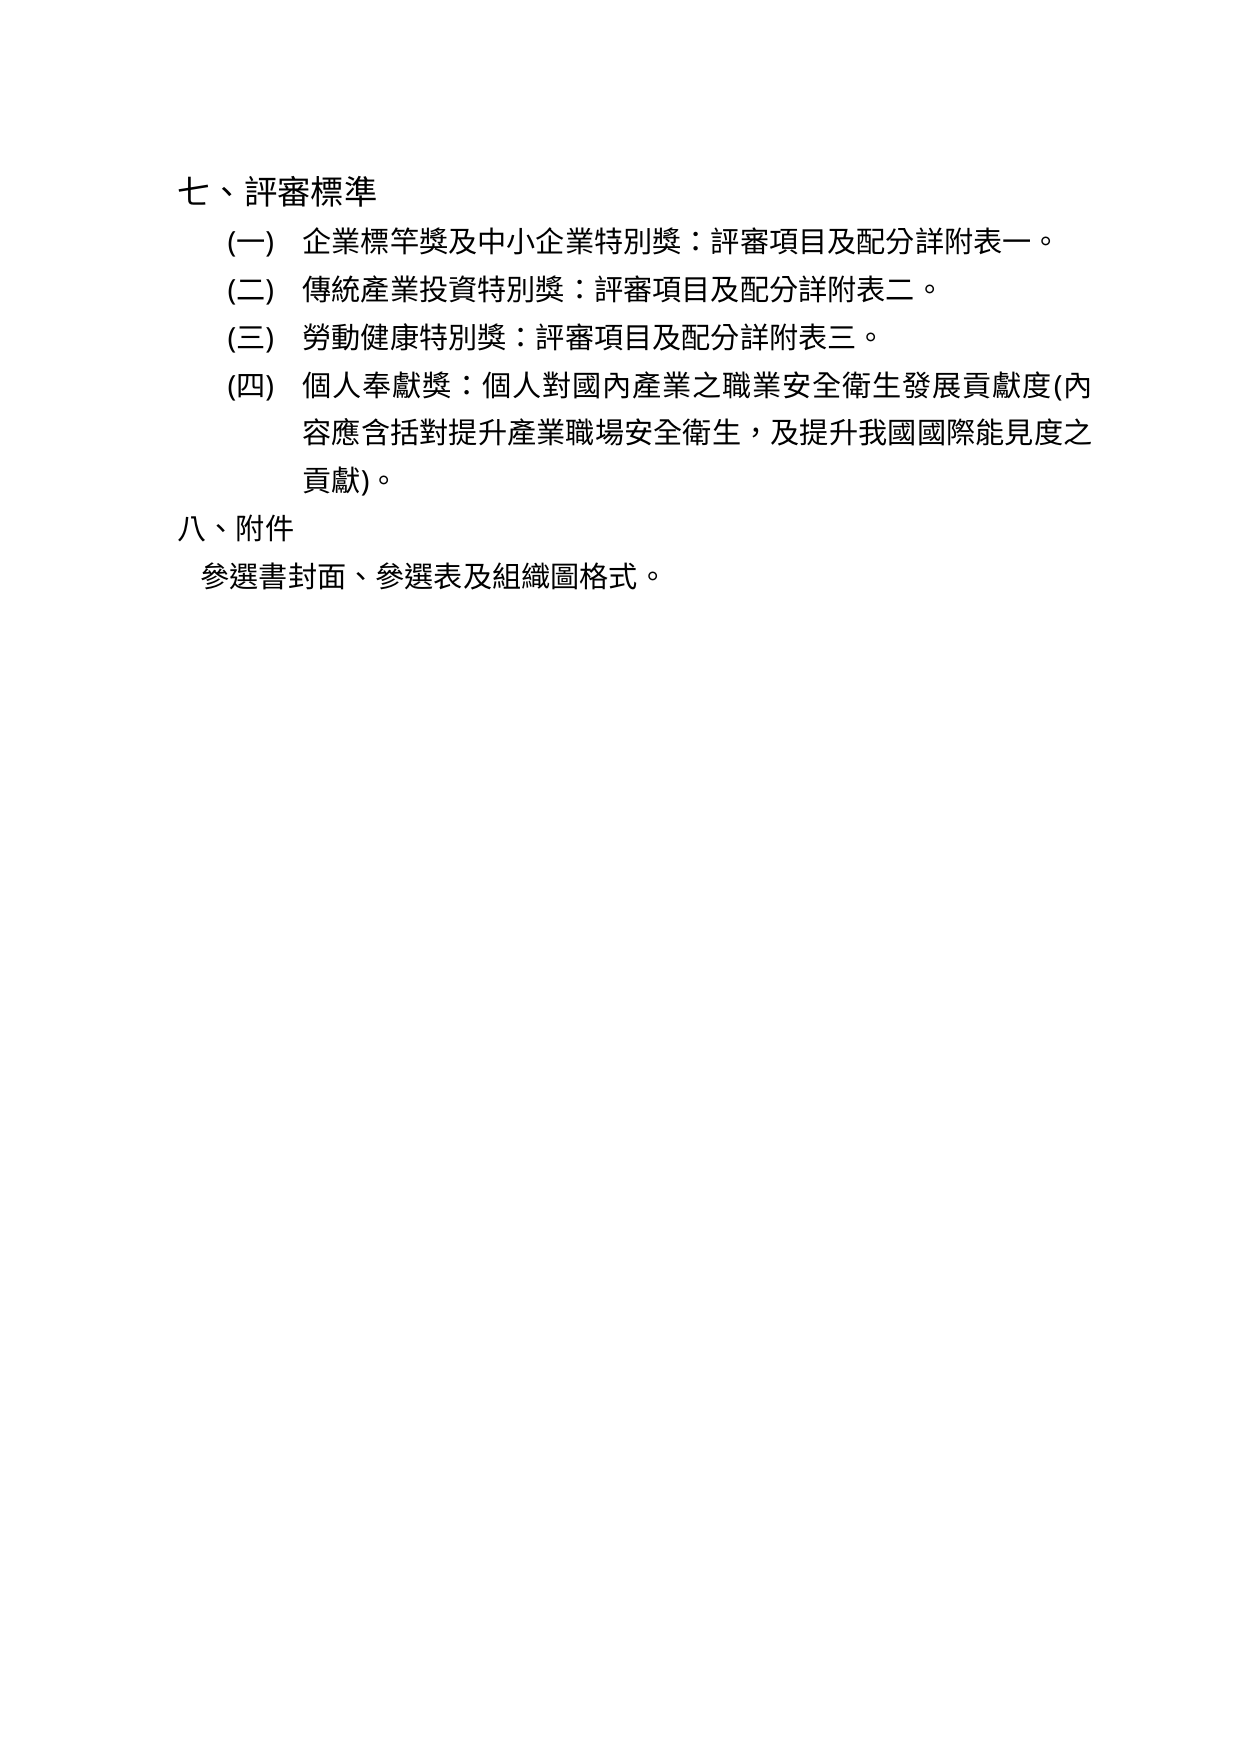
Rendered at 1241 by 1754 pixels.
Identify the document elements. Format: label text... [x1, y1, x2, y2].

list 個人奉獻獎：個人對國內產業之職業安全衛生發展貢獻度(內容應含括對提升產業職場安全衛生，及提升我國國際能見度之貢獻)。 [227, 358, 1092, 501]
list 勞動健康特別獎：評審項目及配分詳附表三。 [227, 310, 1092, 358]
list 傳統產業投資特別獎：評審項目及配分詳附表二。 [227, 262, 1092, 310]
text 七、評審標準 [177, 166, 1092, 214]
text 參選書封面、參選表及組織圖格式。企業標竿獎及中小企業特別獎評審項目及配分表 [162, 549, 1107, 597]
text 八、附件 [177, 501, 1092, 549]
list 企業標竿獎及中小企業特別獎：評審項目及配分詳附表一。 [227, 214, 1092, 262]
